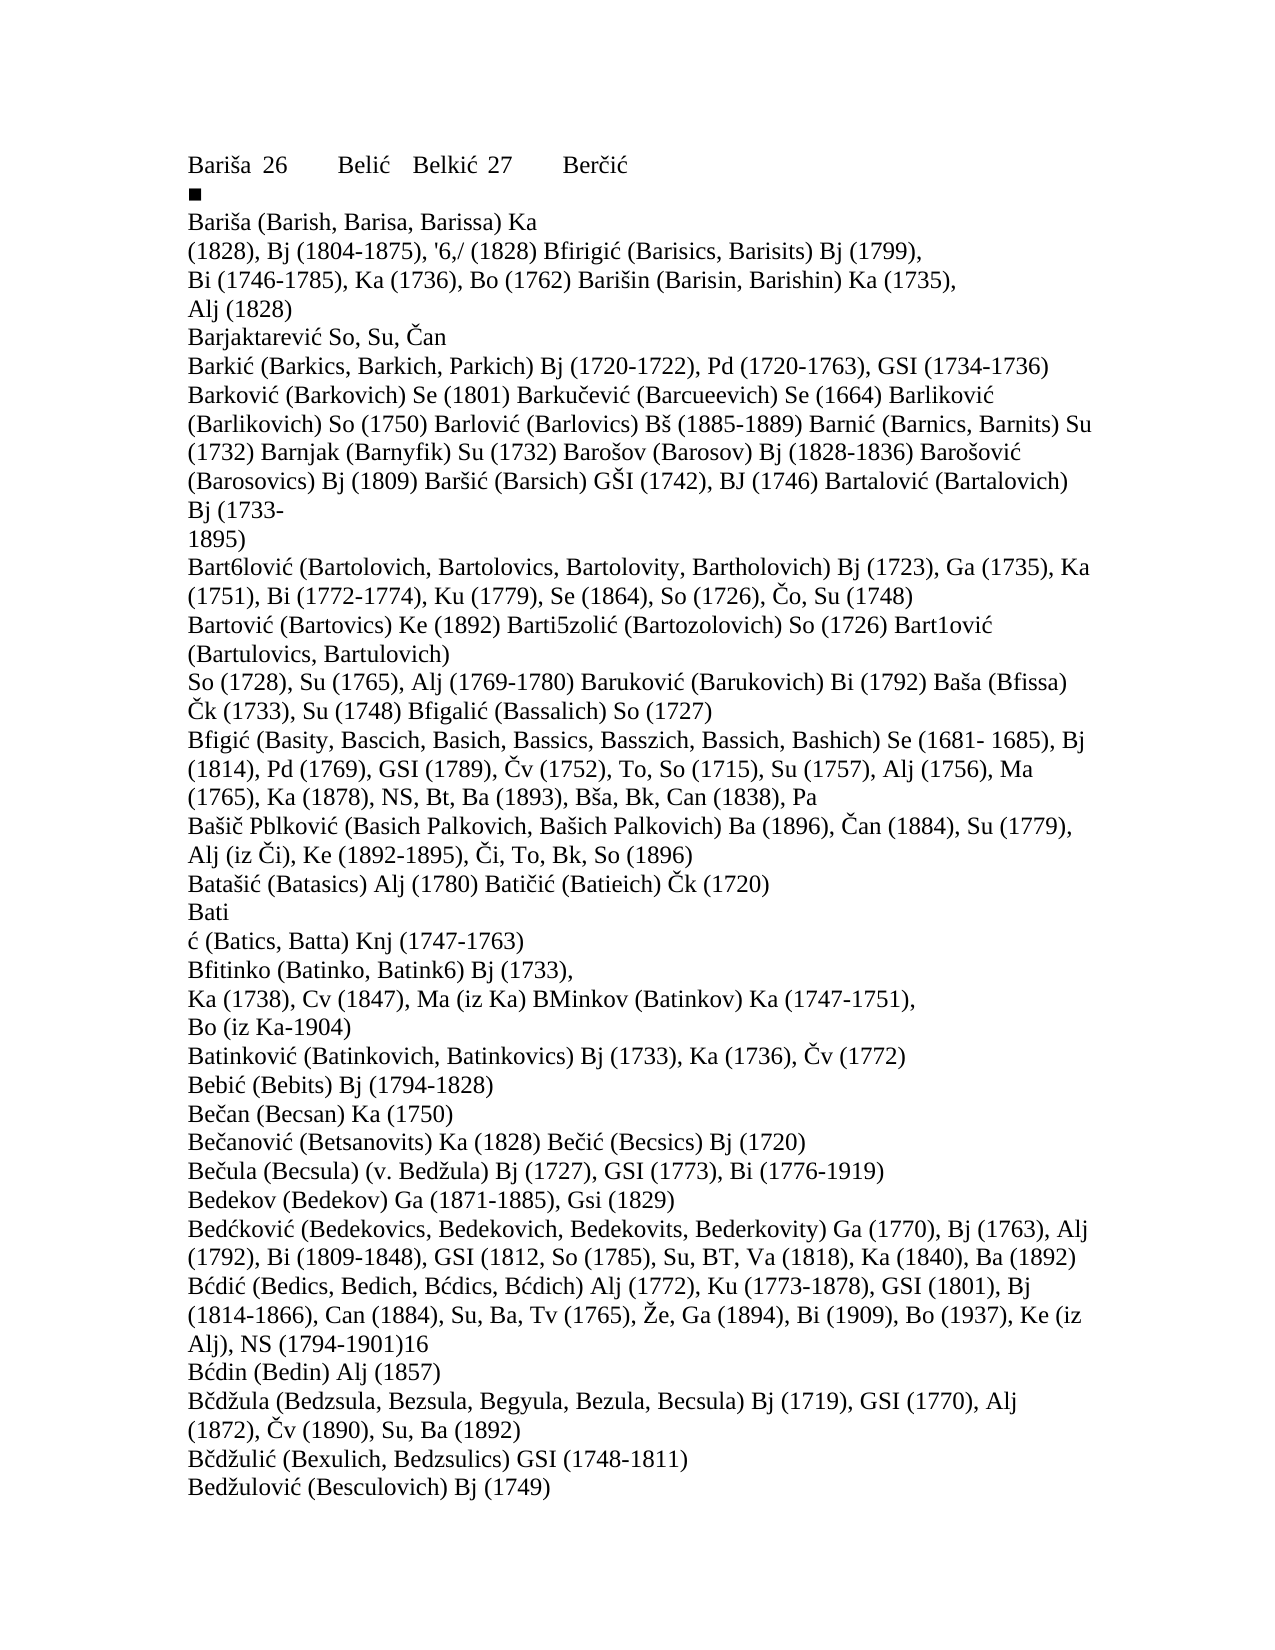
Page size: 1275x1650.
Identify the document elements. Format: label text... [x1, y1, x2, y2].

text Bebić (Bebits) Bj (1794-1828) [187, 1070, 1094, 1099]
text So (1728), Su (1765), Alj (1769-1780) Baruković (Barukovich) Bi (1792) Baša (Bfissa) Čk (1733), Su (1748) Bfigalić (Bassalich) So (1727) [187, 667, 1094, 725]
text Bariša (Barish, Barisa, Barissa) Ka [187, 207, 1094, 236]
text Barković (Barkovich) Se (1801) Barkučević (Barcueevich) Se (1664) Barliković (Barlikovich) So (1750) Barlović (Barlovics) Bš (1885-1889) Barnić (Barnics, Barnits) Su (1732) Barnjak (Barnyfik) Su (1732) Barošov (Barosov) Bj (1828-1836) Barošović (Barosovics) Bj (1809) Baršić (Barsich) GŠI (1742), BJ (1746) Bartalović (Bartalovich) Bj (1733- [187, 380, 1094, 524]
text ■ [187, 179, 1094, 207]
text Bedćković (Bedekovics, Bedekovich, Bedekovits, Bederkovity) Ga (1770), Bj (1763), Alj (1792), Bi (1809-1848), GSI (1812, So (1785), Su, BT, Va (1818), Ka (1840), Ba (1892) [187, 1214, 1094, 1271]
text Bečula (Becsula) (v. Bedžula) Bj (1727), GSI (1773), Bi (1776-1919) [187, 1156, 1094, 1185]
text Barkić (Barkics, Barkich, Parkich) Bj (1720-1722), Pd (1720-1763), GSI (1734-1736) [187, 351, 1094, 380]
text Barjaktarević So, Su, Čan [187, 322, 1094, 351]
text Bćdin (Bedin) Alj (1857) [187, 1357, 1094, 1386]
text Bčdžulić (Bexulich, Bedzsulics) GSI (1748-1811) [187, 1444, 1094, 1472]
text Bćdić (Bedics, Bedich, Bćdics, Bćdich) Alj (1772), Ku (1773-1878), GSI (1801), Bj (1814-1866), Can (1884), Su, Ba, Tv (1765), Že, Ga (1894), Bi (1909), Bo (1937), Ke (iz Alj), NS (1794-1901)16 [187, 1271, 1094, 1357]
text Bedekov (Bedekov) Ga (1871-1885), Gsi (1829) [187, 1185, 1094, 1214]
text Bečanović (Betsanovits) Ka (1828) Bečić (Becsics) Bj (1720) [187, 1127, 1094, 1156]
text Bart6lović (Bartolovich, Bartolovics, Bartolovity, Bartholovich) Bj (1723), Ga (1735), Ka (1751), Bi (1772-1774), Ku (1779), Se (1864), So (1726), Čo, Su (1748) [187, 552, 1094, 610]
text 1895) [187, 524, 1094, 552]
text Bedžulović (Besculovich) Bj (1749) [187, 1472, 1094, 1501]
text Bartović (Bartovics) Ke (1892) Barti5zolić (Bartozolovich) So (1726) Bart1ović (Bartulovics, Bartulovich) [187, 610, 1094, 667]
text Bati ć (Batics, Batta) Knj (1747-1763) Bfitinko (Batinko, Batink6) Bj (1733), [187, 897, 1094, 984]
text Bfigić (Basity, Bascich, Basich, Bassics, Basszich, Bassich, Bashich) Se (1681- 1685), Bj (1814), Pd (1769), GSI (1789), Čv (1752), To, So (1715), Su (1757), Alj (1756), Ma (1765), Ka (1878), NS, Bt, Ba (1893), Bša, Bk, Can (1838), Pa [187, 725, 1094, 811]
text Bčdžula (Bedzsula, Bezsula, Begyula, Bezula, Becsula) Bj (1719), GSI (1770), Alj (1872), Čv (1890), Su, Ba (1892) [187, 1386, 1094, 1444]
text Ka (1738), Cv (1847), Ma (iz Ka) BMinkov (Batinkov) Ka (1747-1751), [187, 984, 1094, 1012]
text (1828), Bj (1804-1875), '6,/ (1828) Bfirigić (Barisics, Barisits) Bj (1799), [187, 236, 1094, 265]
text Alj (1828) [187, 294, 1094, 322]
text Batašić (Batasics) Alj (1780) Batičić (Batieich) Čk (1720) [187, 869, 1094, 897]
text Bašič Pblković (Basich Palkovich, Bašich Palkovich) Ba (1896), Čan (1884), Su (1779), Alj (iz Či), Ke (1892-1895), Či, To, Bk, So (1896) [187, 811, 1094, 869]
text Bariša 26 Belić Belkić 27 Berčić [187, 150, 1094, 179]
text Batinković (Batinkovich, Batinkovics) Bj (1733), Ka (1736), Čv (1772) [187, 1041, 1094, 1070]
text Bo (iz Ka-1904) [187, 1012, 1094, 1041]
text Bečan (Becsan) Ka (1750) [187, 1099, 1094, 1127]
text Bi (1746-1785), Ka (1736), Bo (1762) Barišin (Barisin, Barishin) Ka (1735), [187, 265, 1094, 294]
